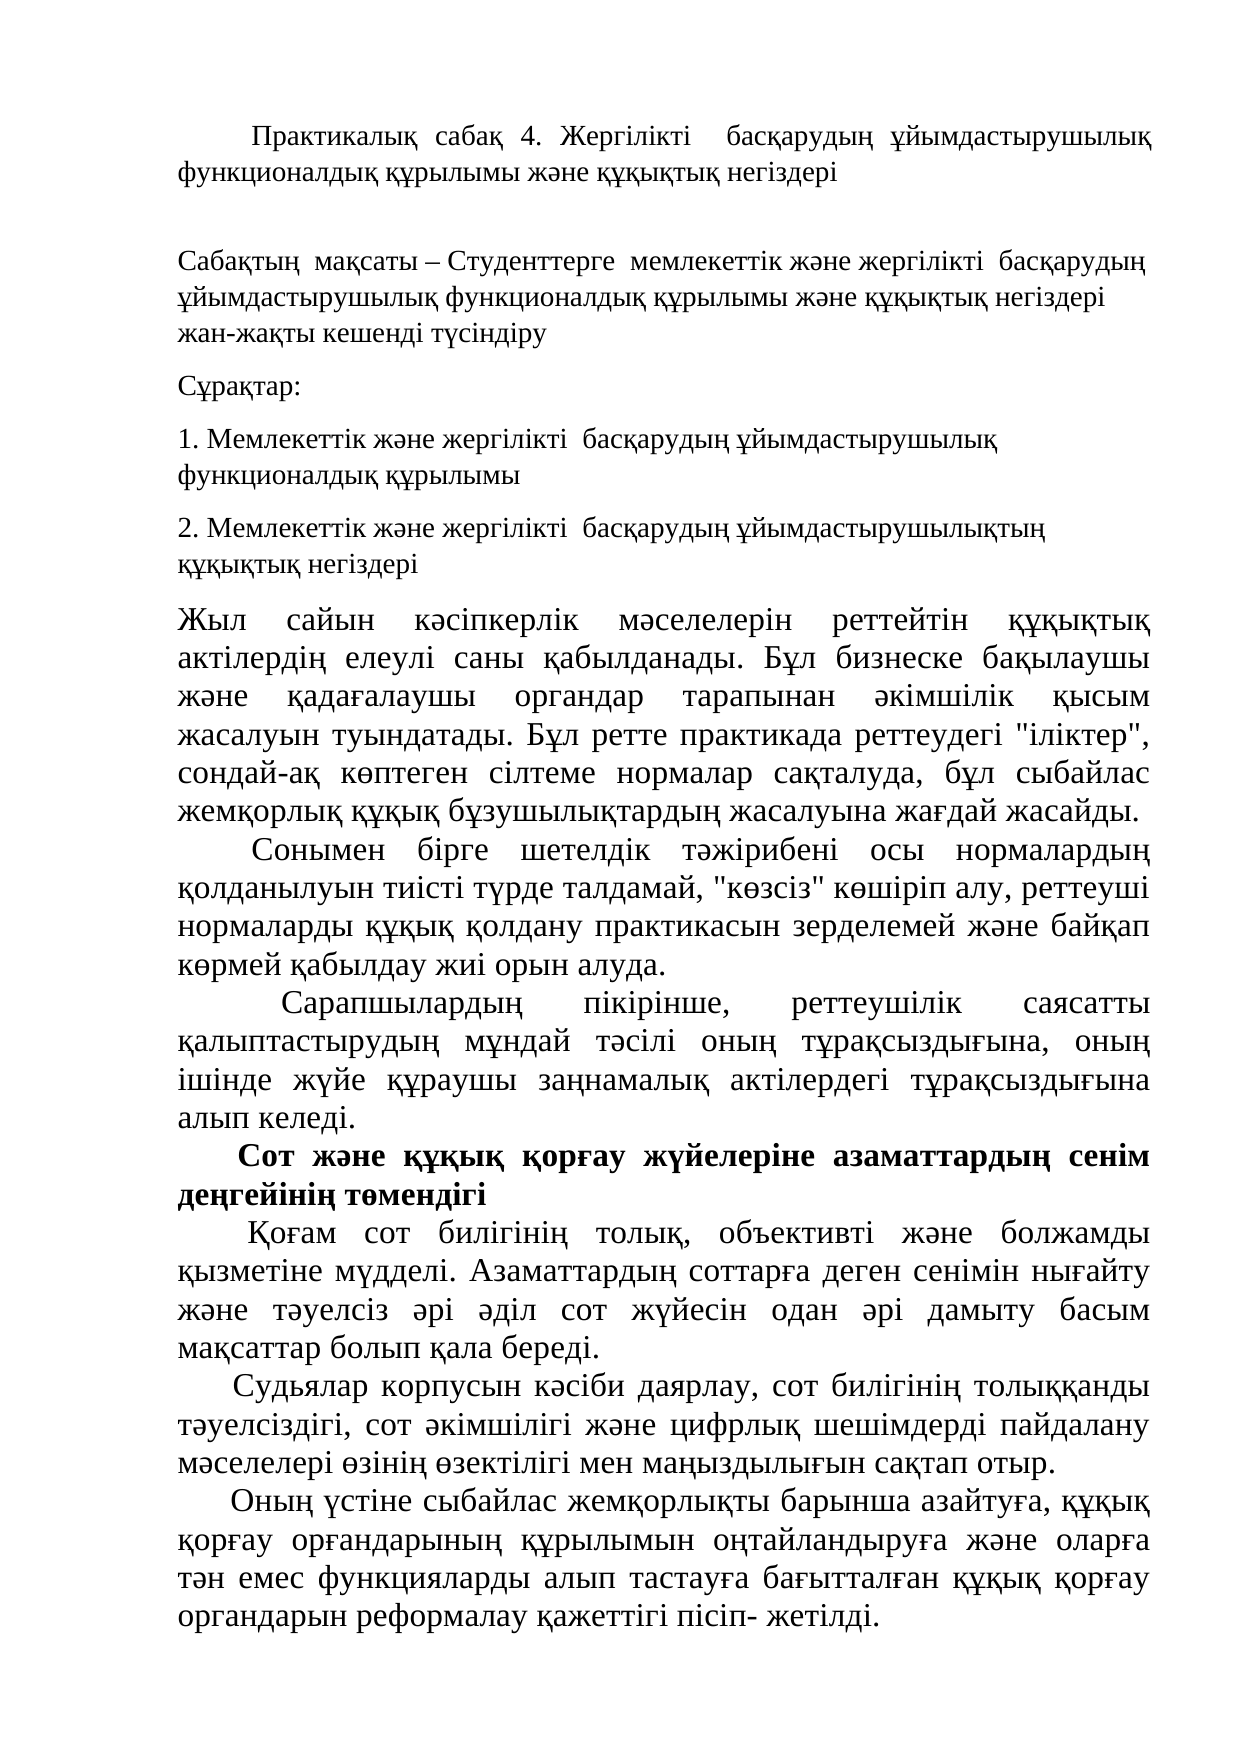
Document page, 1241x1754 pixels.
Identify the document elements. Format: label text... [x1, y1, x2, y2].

text Практикалық сабақ 4. Жергілікті басқарудың ұйымдастырушылық функционалдық құрылымы және құқықтық негіздері [177, 118, 1152, 188]
text Қоғам сот билігінің толық, объективті және болжамды қызметіне мүдделі. Азаматтардың соттарға деген сенімін нығайту және тәуелсіз әрі әділ сот жүйесін одан әрі дамыту басым мақсаттар болып қала береді. [177, 1212, 1152, 1366]
text Сарапшылардың пікірінше, реттеушілік саясатты қалыптастырудың мұндай тәсілі оның тұрақсыздығына, оның ішінде жүйе құраушы заңнамалық актілердегі тұрақсыздығына алып келеді. [177, 982, 1152, 1136]
text 1. Мемлекеттік және жергілікті басқарудың ұйымдастырушылық функционалдық құрылымы [177, 421, 1152, 491]
text Сонымен бірге шетелдік тәжірибені осы нормалардың қолданылуын тиісті түрде талдамай, "көзсіз" көшіріп алу, реттеуші нормаларды құқық қолдану практикасын зерделемей және байқап көрмей қабылдау жиі орын алуда. [177, 829, 1152, 982]
text Судьялар корпусын кәсіби даярлау, сот билігінің толыққанды тәуелсіздігі, сот әкімшілігі және цифрлық шешімдерді пайдалану мәселелері өзінің өзектілігі мен маңыздылығын сақтап отыр. [177, 1366, 1152, 1481]
text 2. Мемлекеттік және жергілікті басқарудың ұйымдастырушылықтың құқықтық негіздері [177, 510, 1152, 580]
text Сабақтың мақсаты – Студенттерге мемлекеттік және жергілікті басқарудың ұйымдастырушылық функционалдық құрылымы және құқықтық негіздері жан-жақты кешенді түсіндіру [177, 243, 1152, 349]
text Сұрақтар: [177, 368, 1152, 402]
text Жыл сайын кәсіпкерлік мәселелерін реттейтін құқықтық актілердің елеулі саны қабылданады. Бұл бизнеске бақылаушы және қадағалаушы органдар тарапынан әкімшілік қысым жасалуын туындатады. Бұл ретте практикада реттеудегі "іліктер", сондай-ақ көптеген сілтеме нормалар сақталуда, бұл сыбайлас жемқорлық құқық бұзушылықтардың жасалуына жағдай жасайды. [177, 599, 1152, 829]
text Оның үстіне сыбайлас жемқорлықты барынша азайтуға, құқық қорғау орғандарының құрылымын оңтайландыруға және оларға тән емес функцияларды алып тастауға бағытталған құқық қорғау органдарын реформалау қажеттігі пісіп- жетілді. [177, 1481, 1152, 1634]
text Сот және құқық қорғау жүйелеріне азаматтардың сенім деңгейінің төмендігі [177, 1136, 1152, 1212]
